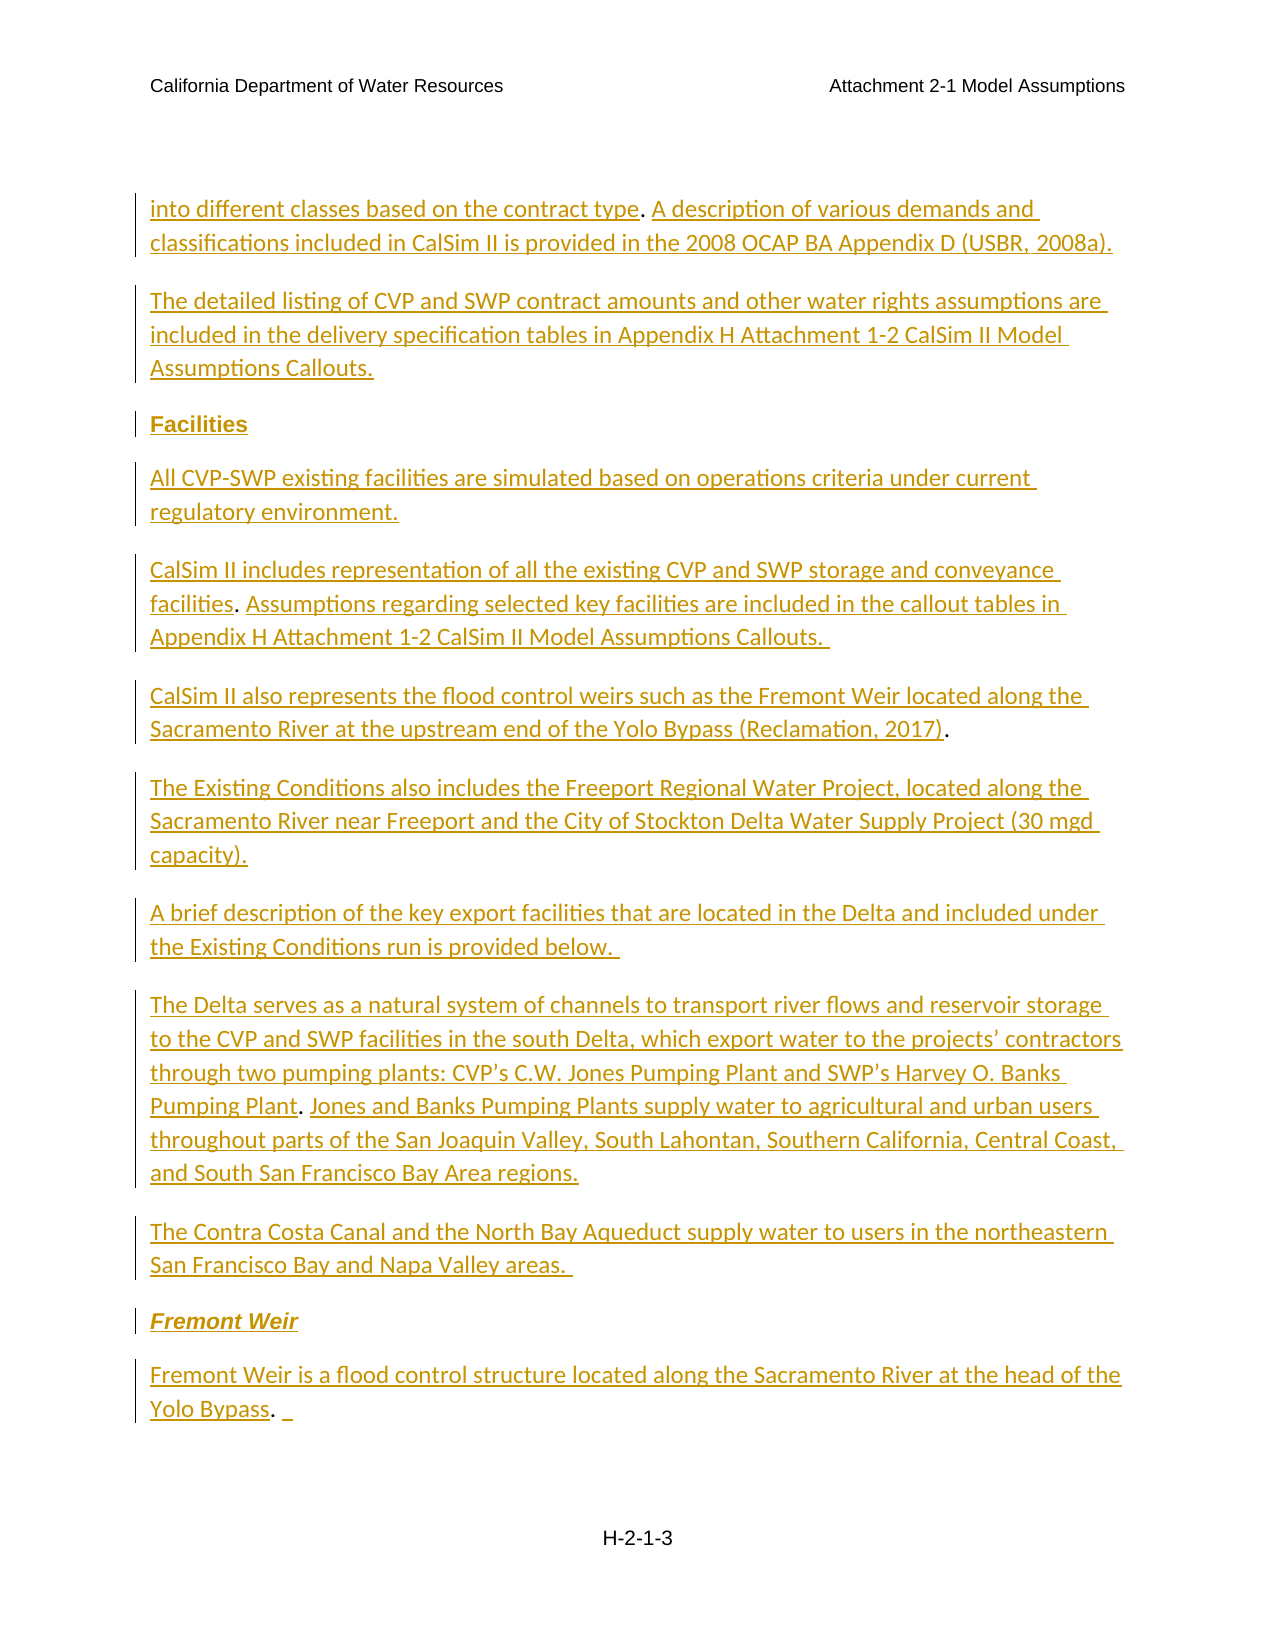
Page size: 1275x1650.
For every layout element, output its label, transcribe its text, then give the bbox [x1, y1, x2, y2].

text . [150, 1359, 1125, 1423]
text . [150, 680, 1125, 744]
text . [150, 990, 1125, 1188]
text . [150, 554, 1125, 652]
text . . . [150, 193, 1125, 257]
